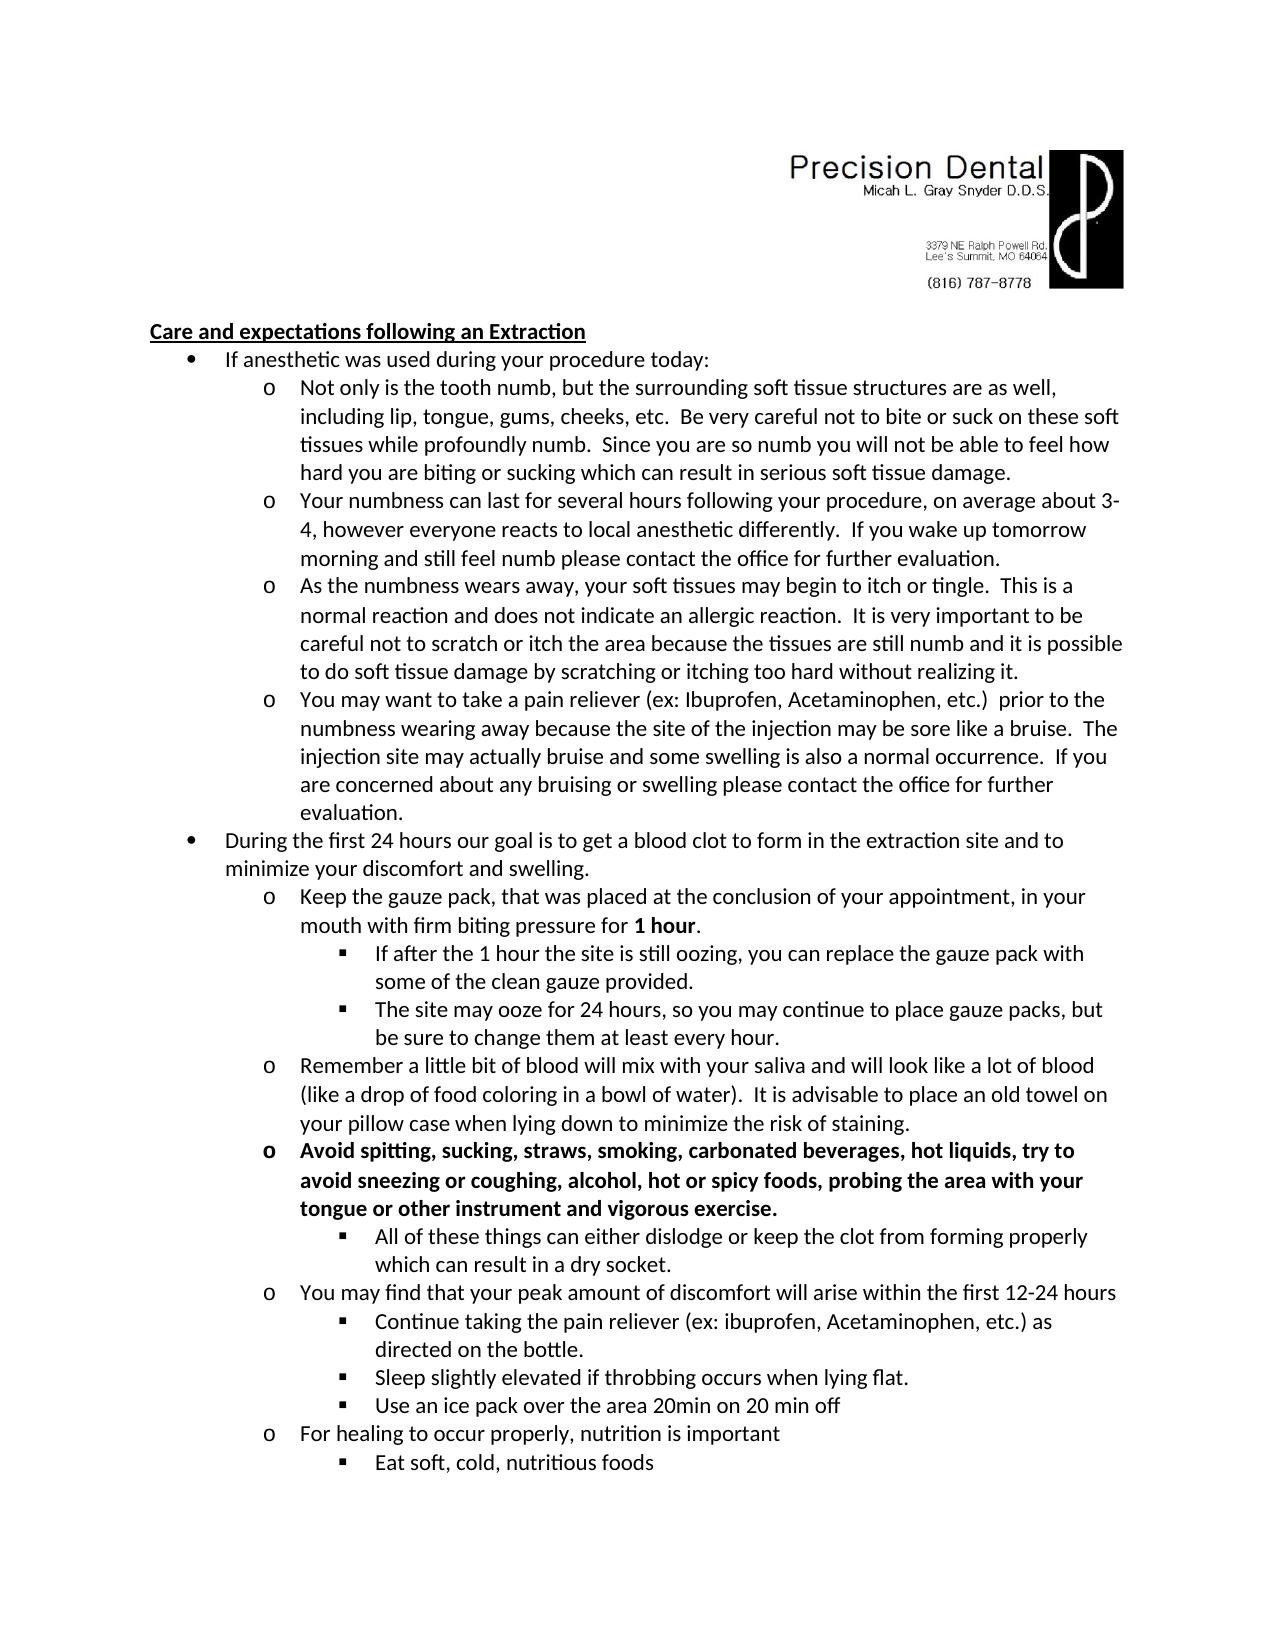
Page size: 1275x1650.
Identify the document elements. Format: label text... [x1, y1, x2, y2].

list As the numbness wears away, your soft tissues may begin to itch or tingle. This is a normal reaction and does not indicate an allergic reaction. It is very important to be careful not to scratch or itch the area because the tissues are still numb and it is possible to do soft tissue damage by scratching or itching too hard without realizing it. [262, 572, 1125, 685]
list If after the 1 hour the site is still oozing, you can replace the gauze pack with some of the clean gauze provided. [337, 939, 1125, 995]
list For healing to occur properly, nutrition is important [262, 1419, 1125, 1448]
list Your numbness can last for several hours following your procedure, on average about 3-4, however everyone reacts to local anesthetic differently. If you wake up tomorrow morning and still feel numb please contact the office for further evaluation. [262, 486, 1125, 572]
list Sleep slightly elevated if throbbing occurs when lying flat. [337, 1363, 1125, 1391]
text Care and expectations following an Extraction [150, 317, 1125, 345]
list Avoid spitting, sucking, straws, smoking, carbonated beverages, hot liquids, try to avoid sneezing or coughing, alcohol, hot or spicy foods, probing the area with your tongue or other instrument and vigorous exercise. [262, 1137, 1125, 1222]
list Not only is the tooth numb, but the surrounding soft tissue structures are as well, including lip, tongue, gums, cheeks, etc. Be very careful not to bite or suck on these soft tissues while profoundly numb. Since you are so numb you will not be able to feel how hard you are biting or sucking which can result in serious soft tissue damage. [262, 373, 1125, 486]
picture [786, 150, 1125, 293]
list You may find that your peak amount of discomfort will arise within the first 12-24 hours [262, 1278, 1125, 1307]
list Remember a little bit of blood will mix with your saliva and will look like a lot of blood (like a drop of food coloring in a bowl of water). It is advisable to place an old towel on your pillow case when lying down to minimize the risk of staining. [262, 1051, 1125, 1137]
list All of these things can either dislodge or keep the clot from forming properly which can result in a dry socket. [337, 1222, 1125, 1278]
list Eat soft, cold, nutritious foods [337, 1448, 1125, 1476]
list The site may ooze for 24 hours, so you may continue to place gauze packs, but be sure to change them at least every hour. [337, 995, 1125, 1051]
list If anesthetic was used during your procedure today: [187, 345, 1125, 373]
list Keep the gauze pack, that was placed at the conclusion of your appointment, in your mouth with firm biting pressure for 1 hour. [262, 882, 1125, 939]
list During the first 24 hours our goal is to get a blood clot to form in the extraction site and to minimize your discomfort and swelling. [187, 826, 1125, 882]
list You may want to take a pain reliever (ex: Ibuprofen, Acetaminophen, etc.) prior to the numbness wearing away because the site of the injection may be sore like a bruise. The injection site may actually bruise and some swelling is also a normal occurrence. If you are concerned about any bruising or swelling please contact the office for further evaluation. [262, 685, 1125, 826]
list Use an ice pack over the area 20min on 20 min off [337, 1391, 1125, 1419]
list Continue taking the pain reliever (ex: ibuprofen, Acetaminophen, etc.) as directed on the bottle. [337, 1307, 1125, 1363]
